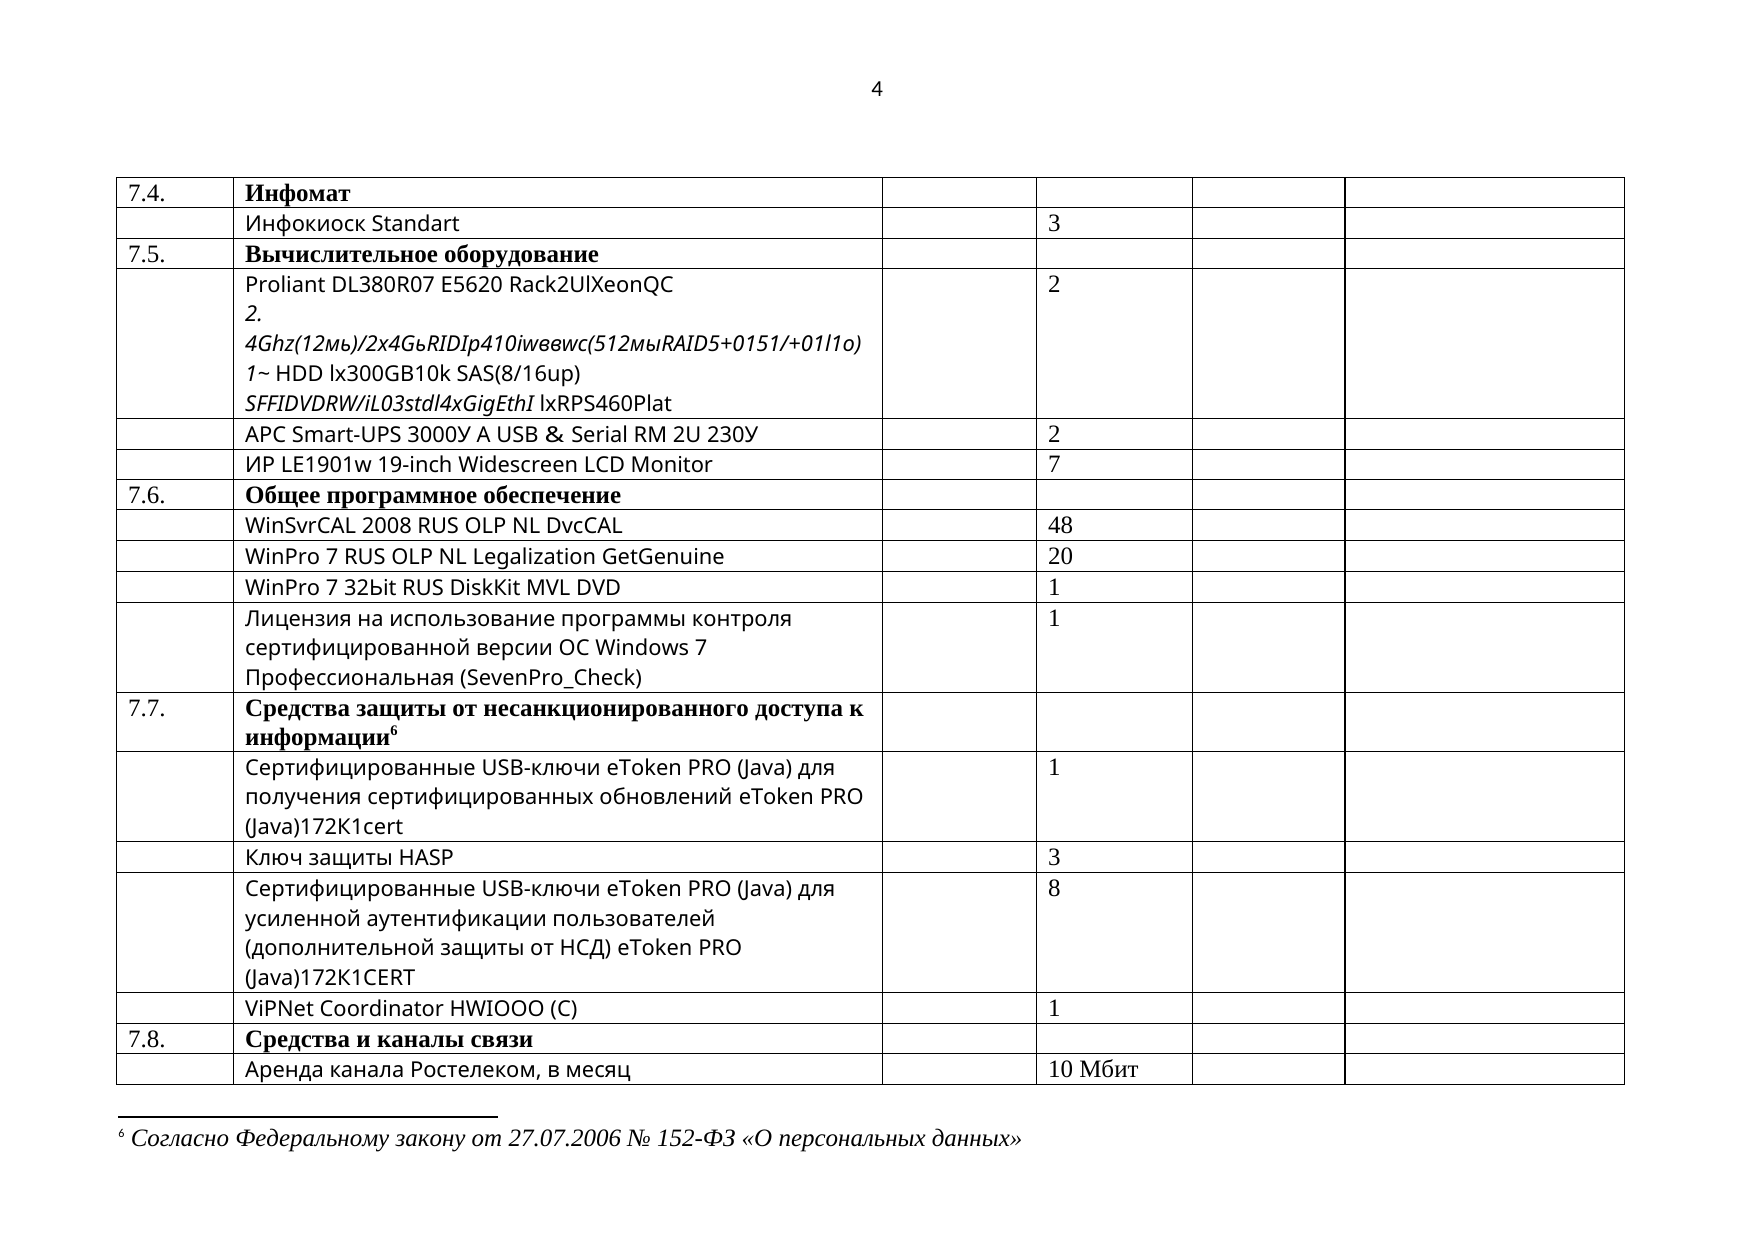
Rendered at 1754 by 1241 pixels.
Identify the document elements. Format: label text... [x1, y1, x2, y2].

table_cell [1193, 178, 1344, 207]
table_cell [883, 693, 1036, 751]
table_cell [117, 450, 233, 479]
table_cell [1193, 541, 1344, 571]
table_cell ViPNet Coordinator НWIOOO (С) [234, 993, 882, 1023]
table_cell [117, 1054, 233, 1083]
table_cell 10 Мбит [1037, 1054, 1192, 1083]
table_cell [1193, 1054, 1344, 1083]
table_cell Общее программное обеспечение [234, 480, 882, 509]
table_cell [1193, 239, 1344, 268]
table_cell [1346, 873, 1624, 992]
table_cell [1346, 419, 1624, 448]
table_cell [883, 419, 1036, 448]
table_cell [1346, 1024, 1624, 1053]
table_cell 1 [1037, 572, 1192, 602]
table_cell 1 [1037, 603, 1192, 692]
table_cell 1 [1037, 993, 1192, 1023]
table_cell 2 [1037, 419, 1192, 448]
table_cell [883, 873, 1036, 992]
table_cell ИР LE1901w 19-inch Widescreen LCD Monitor [234, 450, 882, 479]
table_cell [1346, 752, 1624, 841]
table_cell [883, 178, 1036, 207]
table_cell [883, 993, 1036, 1023]
table_cell [883, 450, 1036, 479]
table_cell [1193, 419, 1344, 448]
table_cell [883, 269, 1036, 418]
table_cell [117, 510, 233, 540]
table_cell [117, 480, 233, 509]
table_cell Ключ защиты НASP [234, 842, 882, 872]
table_cell [1346, 693, 1624, 751]
table_cell [117, 993, 233, 1023]
table_cell Инфомат [234, 178, 882, 207]
table_cell [1037, 178, 1192, 207]
table_cell 48 [1037, 510, 1192, 540]
table_cell [117, 572, 233, 602]
table_cell [1346, 239, 1624, 268]
table_cell [1193, 752, 1344, 841]
table_cell [1346, 842, 1624, 872]
table_cell [1193, 208, 1344, 238]
table_cell Лицензия на использование программы контроля сертифицированной версии ОС Windows 7 Профессиональная (SevenPro_Check) [234, 603, 882, 692]
table_cell [883, 480, 1036, 509]
table_cell 8 [1037, 873, 1192, 992]
table_cell Средства и каналы связи [234, 1024, 882, 1053]
table_cell [883, 208, 1036, 238]
table_cell [1346, 480, 1624, 509]
table_cell [1193, 450, 1344, 479]
table_cell [883, 239, 1036, 268]
table_cell [883, 842, 1036, 872]
table_cell [117, 842, 233, 872]
table_cell [1037, 239, 1192, 268]
table_cell Аренда канала Ростелеком, в месяц [234, 1054, 882, 1083]
table_cell WinSvrCAL 2008 RUS OLP NL DvcCAL [234, 510, 882, 540]
table_cell [1037, 480, 1192, 509]
table_cell [1346, 541, 1624, 571]
table_cell [1346, 1054, 1624, 1083]
table_cell [1346, 269, 1624, 418]
table_cell [1193, 842, 1344, 872]
table_cell [1346, 993, 1624, 1023]
table_cell [1346, 510, 1624, 540]
table_cell 1 [1037, 752, 1192, 841]
table_cell WinPro 7 32Ьit RUS DiskКit МVL DVD [234, 572, 882, 602]
table_cell [883, 1054, 1036, 1083]
table_cell [883, 510, 1036, 540]
table_cell [883, 541, 1036, 571]
table_cell [1346, 450, 1624, 479]
table_cell [1346, 603, 1624, 692]
table_cell АРС Smart-UPS 3000У А USB & Serial RМ 2U 230У [234, 419, 882, 448]
table_cell [1193, 603, 1344, 692]
table_cell [1037, 1024, 1192, 1053]
table_cell [1193, 873, 1344, 992]
table_cell [117, 419, 233, 448]
table_cell Вычислительное оборудование [234, 239, 882, 268]
table_cell [117, 693, 233, 751]
table_cell Сертифицированные USВ-ключи eToken PRO (Java) для получения сертифицированных обновлений eToken PRO (Jаvа)172К1сеrt [234, 752, 882, 841]
table_cell [1193, 693, 1344, 751]
table_cell Сертифицированные USВ-ключи eToken PRO (Java) для усиленной аутентификации пользователей (дополнительной защиты от НСД) eToken PRO (Jаvа)172К1СЕRТ [234, 873, 882, 992]
table_cell [1193, 993, 1344, 1023]
table_cell [1193, 572, 1344, 602]
table_cell [117, 208, 233, 238]
table_cell [1193, 510, 1344, 540]
table_cell [1037, 693, 1192, 751]
table_cell [117, 1024, 233, 1053]
table_cell [1193, 480, 1344, 509]
table_cell Средства защиты от несанкционированного доступа к информации [234, 693, 882, 751]
table_cell [883, 603, 1036, 692]
table_cell [117, 269, 233, 418]
table_cell [117, 603, 233, 692]
table_cell [117, 873, 233, 992]
table_cell Proliant DL380R07 Е5620 Rack2UlXeonQC 2.4Ghz(12мь)/2х4GьRIDIp410iwввwс(512мыRAID5+0151/+01l1o)1~ НDD lx300GB10k SAS(8/16up) SFFIDVDRW/iL03stdl4xGigEthI lxRPS460Plat [234, 269, 882, 418]
table_cell WinPro 7 RUS OLP NL Legalization GetGenuine [234, 541, 882, 571]
table_cell [1193, 269, 1344, 418]
table_cell 7.4. [117, 178, 233, 207]
table_cell [883, 752, 1036, 841]
table_cell 3 [1037, 208, 1192, 238]
table_cell 20 [1037, 541, 1192, 571]
table_cell [883, 1024, 1036, 1053]
table_cell [1346, 178, 1624, 207]
table_cell 7.5. [117, 239, 233, 268]
table_cell 2 [1037, 269, 1192, 418]
table_cell [1346, 208, 1624, 238]
table_cell [117, 541, 233, 571]
table_cell [117, 752, 233, 841]
table_cell 3 [1037, 842, 1192, 872]
table_cell Инфокиоск Standart [234, 208, 882, 238]
table_cell [883, 572, 1036, 602]
table_cell 7 [1037, 450, 1192, 479]
table_cell [1193, 1024, 1344, 1053]
table_cell [1346, 572, 1624, 602]
